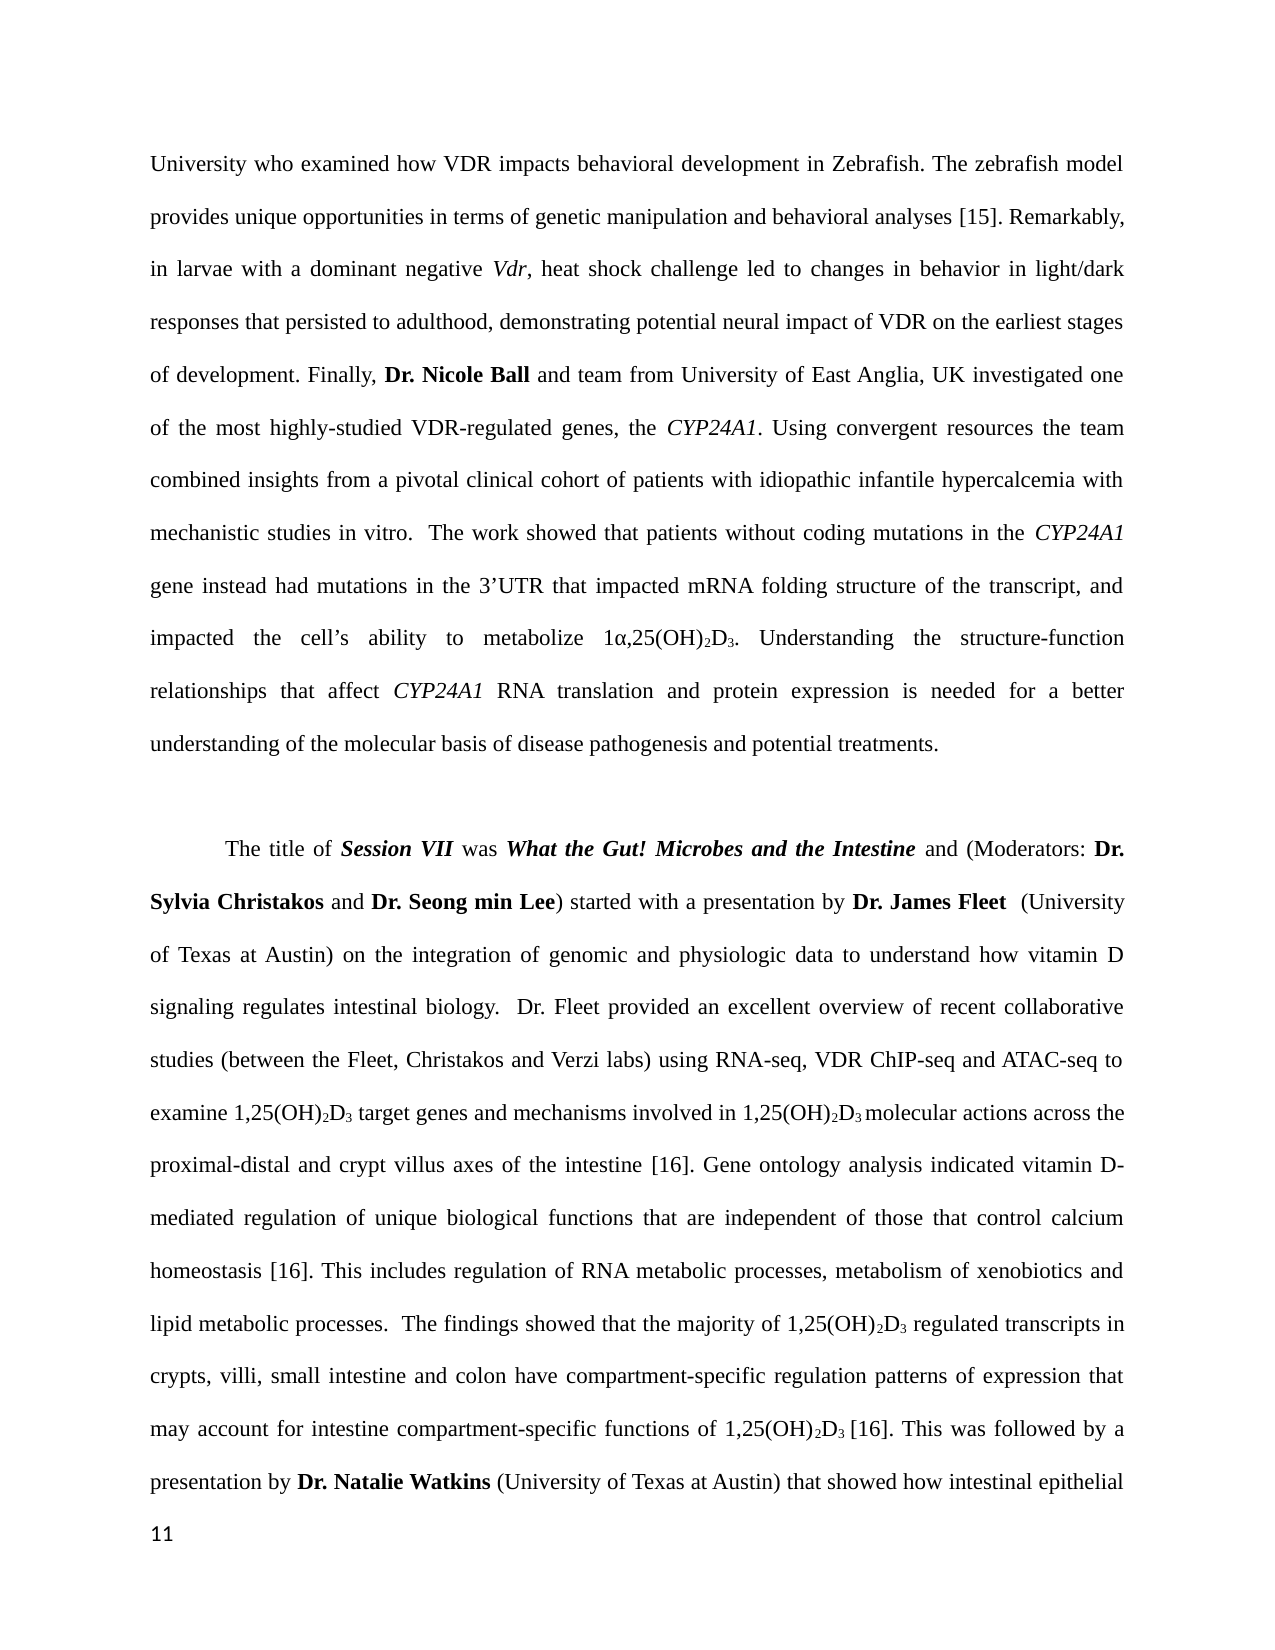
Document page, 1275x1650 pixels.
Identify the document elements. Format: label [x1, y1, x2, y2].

text [150, 835, 1125, 1494]
text [150, 150, 1125, 756]
